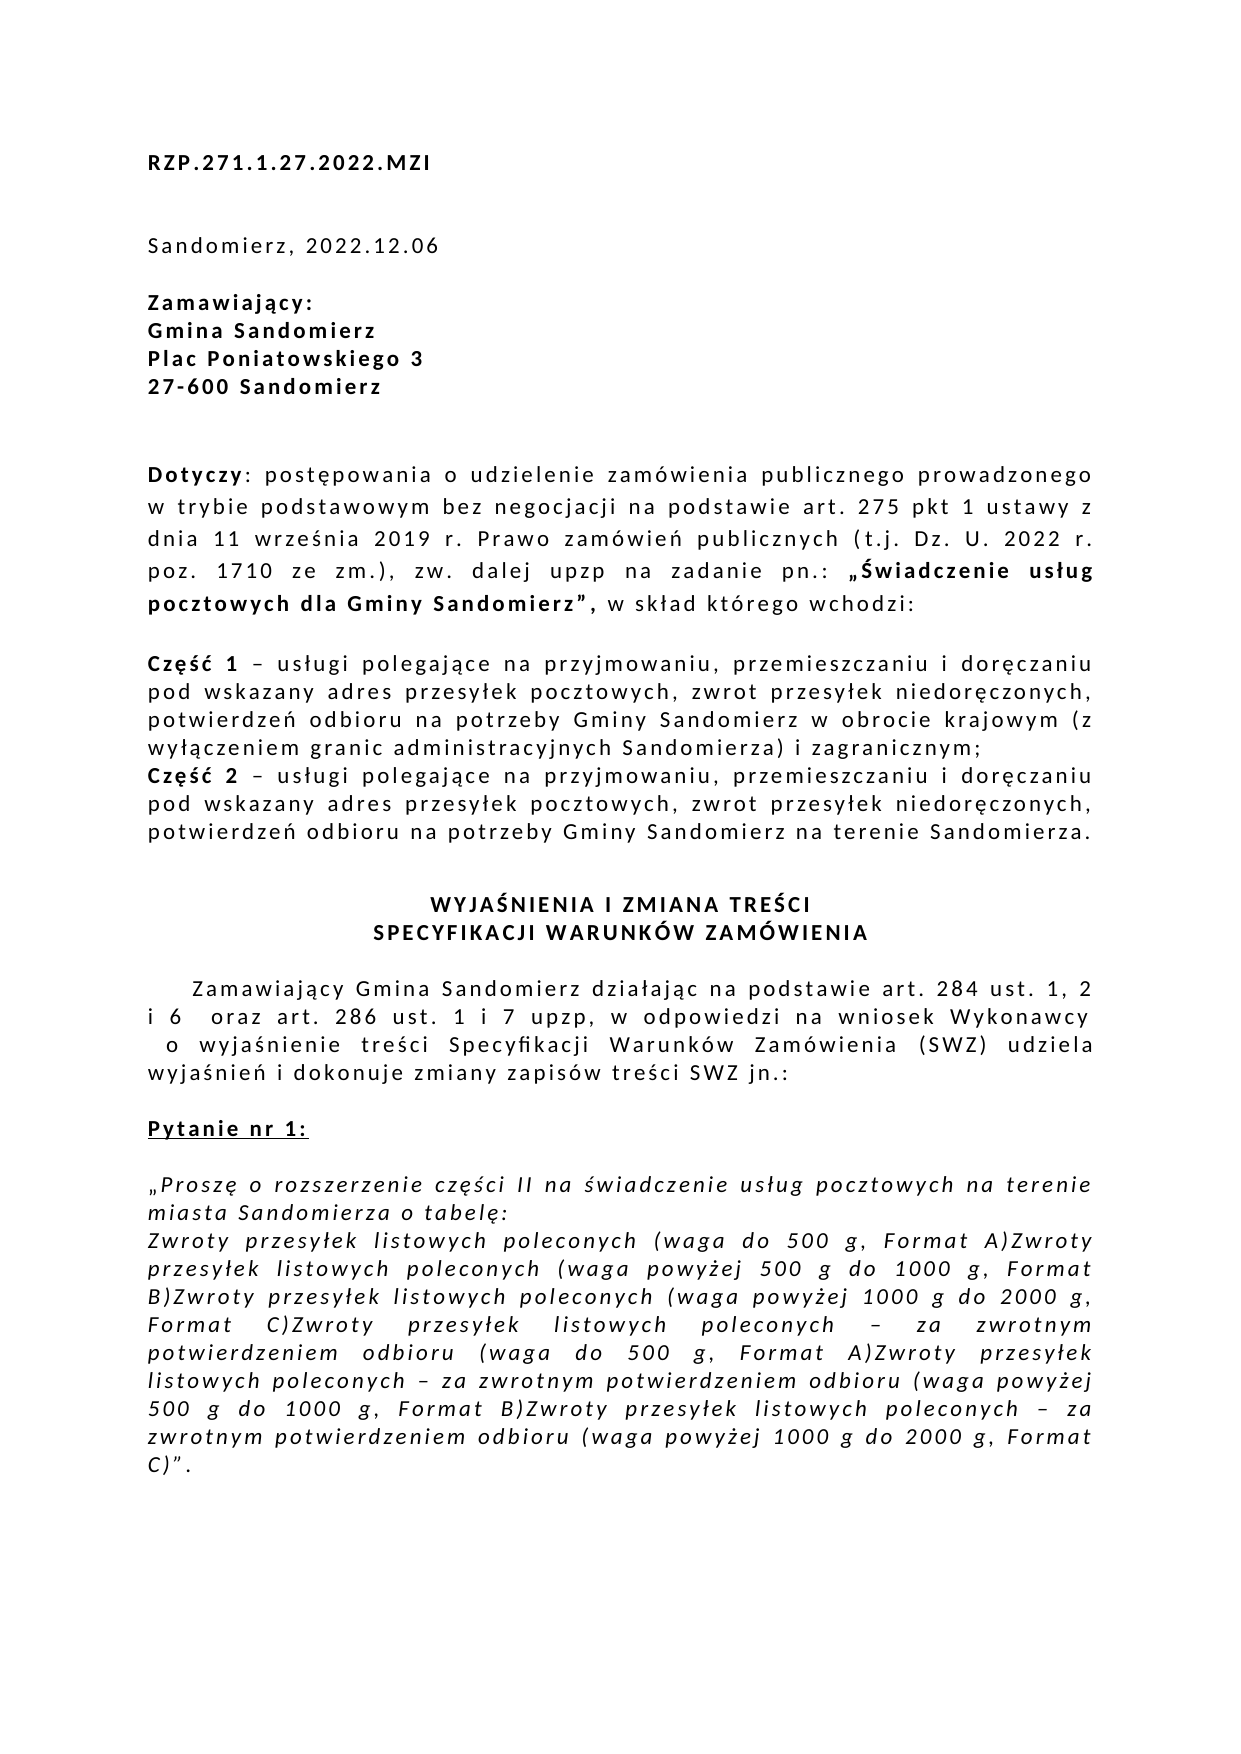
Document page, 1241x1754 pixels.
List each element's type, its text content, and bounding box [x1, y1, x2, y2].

text Część 1 – usługi polegające na przyjmowaniu, przemieszczaniu i doręczaniu pod wskazany adres przesyłek pocztowych, zwrot przesyłek niedoręczonych, potwierdzeń odbioru na potrzeby Gminy Sandomierz w obrocie krajowym (z wyłączeniem granic administracyjnych Sandomierza) i zagranicznym; [148, 649, 1093, 761]
text „Proszę o rozszerzenie części II na świadczenie usług pocztowych na terenie miasta Sandomierza o tabelę: [148, 1170, 1093, 1226]
text Sandomierz, 2022.12.06 [148, 232, 1093, 260]
text Pytanie nr 1: [148, 1114, 1093, 1142]
text Zamawiający: [148, 288, 1093, 316]
text Zwroty przesyłek listowych poleconych (waga do 500 g, Format A)Zwroty przesyłek listowych poleconych (waga powyżej 500 g do 1000 g, Format B)Zwroty przesyłek listowych poleconych (waga powyżej 1000 g do 2000 g, Format C)Zwroty przesyłek listowych poleconych – za zwrotnym potwierdzeniem odbioru (waga do 500 g, Format A)Zwroty przesyłek listowych poleconych – za zwrotnym potwierdzeniem odbioru (waga powyżej 500 g do 1000 g, Format B)Zwroty przesyłek listowych poleconych – za zwrotnym potwierdzeniem odbioru (waga powyżej 1000 g do 2000 g, Format C)”. [148, 1226, 1093, 1478]
text Plac Poniatowskiego 3 [148, 344, 1093, 372]
text Gmina Sandomierz [148, 316, 1093, 344]
text Dotyczy: postępowania o udzielenie zamówienia publicznego prowadzonego w trybie podstawowym bez negocjacji na podstawie art. 275 pkt 1 ustawy z dnia 11 września 2019 r. Prawo zamówień publicznych (t.j. Dz. U. 2022 r. poz. 1710 ze zm.), zw. dalej upzp na zadanie pn.: „Świadczenie usług pocztowych dla Gminy Sandomierz”, w skład którego wchodzi: [148, 460, 1093, 617]
text WYJAŚNIENIA I ZMIANA TREŚCI [148, 890, 1093, 918]
text RZP.271.1.27.2022.MZI [148, 148, 1093, 176]
text SPECYFIKACJI WARUNKÓW ZAMÓWIENIA [148, 918, 1093, 946]
text 27-600 Sandomierz [148, 372, 1093, 400]
text Część 2 – usługi polegające na przyjmowaniu, przemieszczaniu i doręczaniu pod wskazany adres przesyłek pocztowych, zwrot przesyłek niedoręczonych, potwierdzeń odbioru na potrzeby Gminy Sandomierz na terenie Sandomierza. [148, 761, 1093, 845]
text Zamawiający Gmina Sandomierz działając na podstawie art. 284 ust. 1, 2 i 6 oraz art. 286 ust. 1 i 7 upzp, w odpowiedzi na wniosek Wykonawcy o wyjaśnienie treści Specyfikacji Warunków Zamówienia (SWZ) udziela wyjaśnień i dokonuje zmiany zapisów treści SWZ jn.: [148, 974, 1093, 1086]
